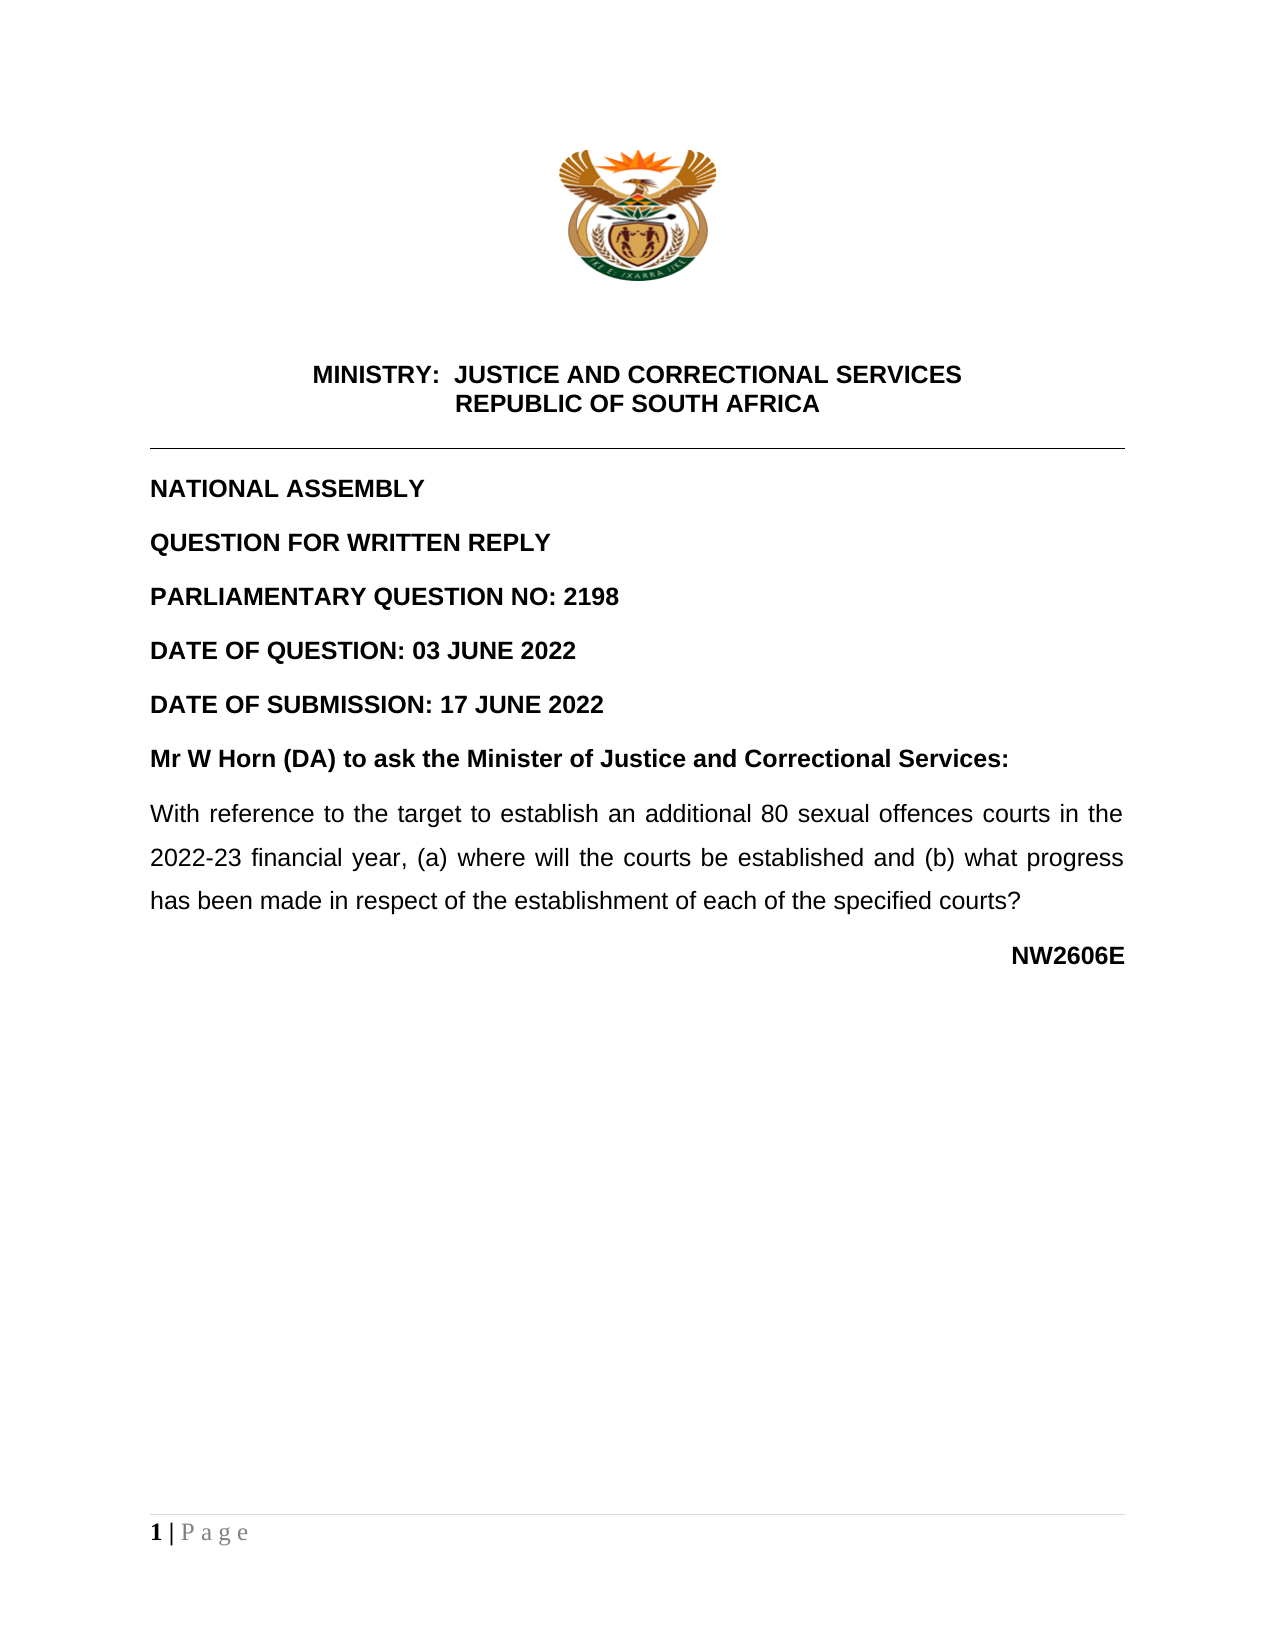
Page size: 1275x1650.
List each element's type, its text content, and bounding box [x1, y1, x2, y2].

text NATIONAL ASSEMBLY [150, 474, 1125, 503]
text MINISTRY: JUSTICE AND CORRECTIONAL SERVICES [150, 360, 1125, 389]
text REPUBLIC OF SOUTH AFRICA [150, 389, 1125, 417]
picture [559, 150, 717, 281]
text DATE OF QUESTION: 03 JUNE 2022 [150, 636, 1125, 665]
text Mr W Horn (DA) to ask the Minister of Justice and Correctional Services: [150, 744, 1125, 772]
text QUESTION FOR WRITTEN REPLY [150, 528, 1125, 557]
text NW2606E [150, 941, 1125, 970]
text With reference to the target to establish an additional 80 sexual offences courts in the 2022-23 financial year, (a) where will the courts be established and (b) what progress has been made in respect of the establishment of each of the specified courts? [150, 799, 1125, 914]
text PARLIAMENTARY QUESTION NO: 2198 [150, 582, 1125, 611]
text DATE OF SUBMISSION: 17 JUNE 2022 [150, 690, 1125, 719]
